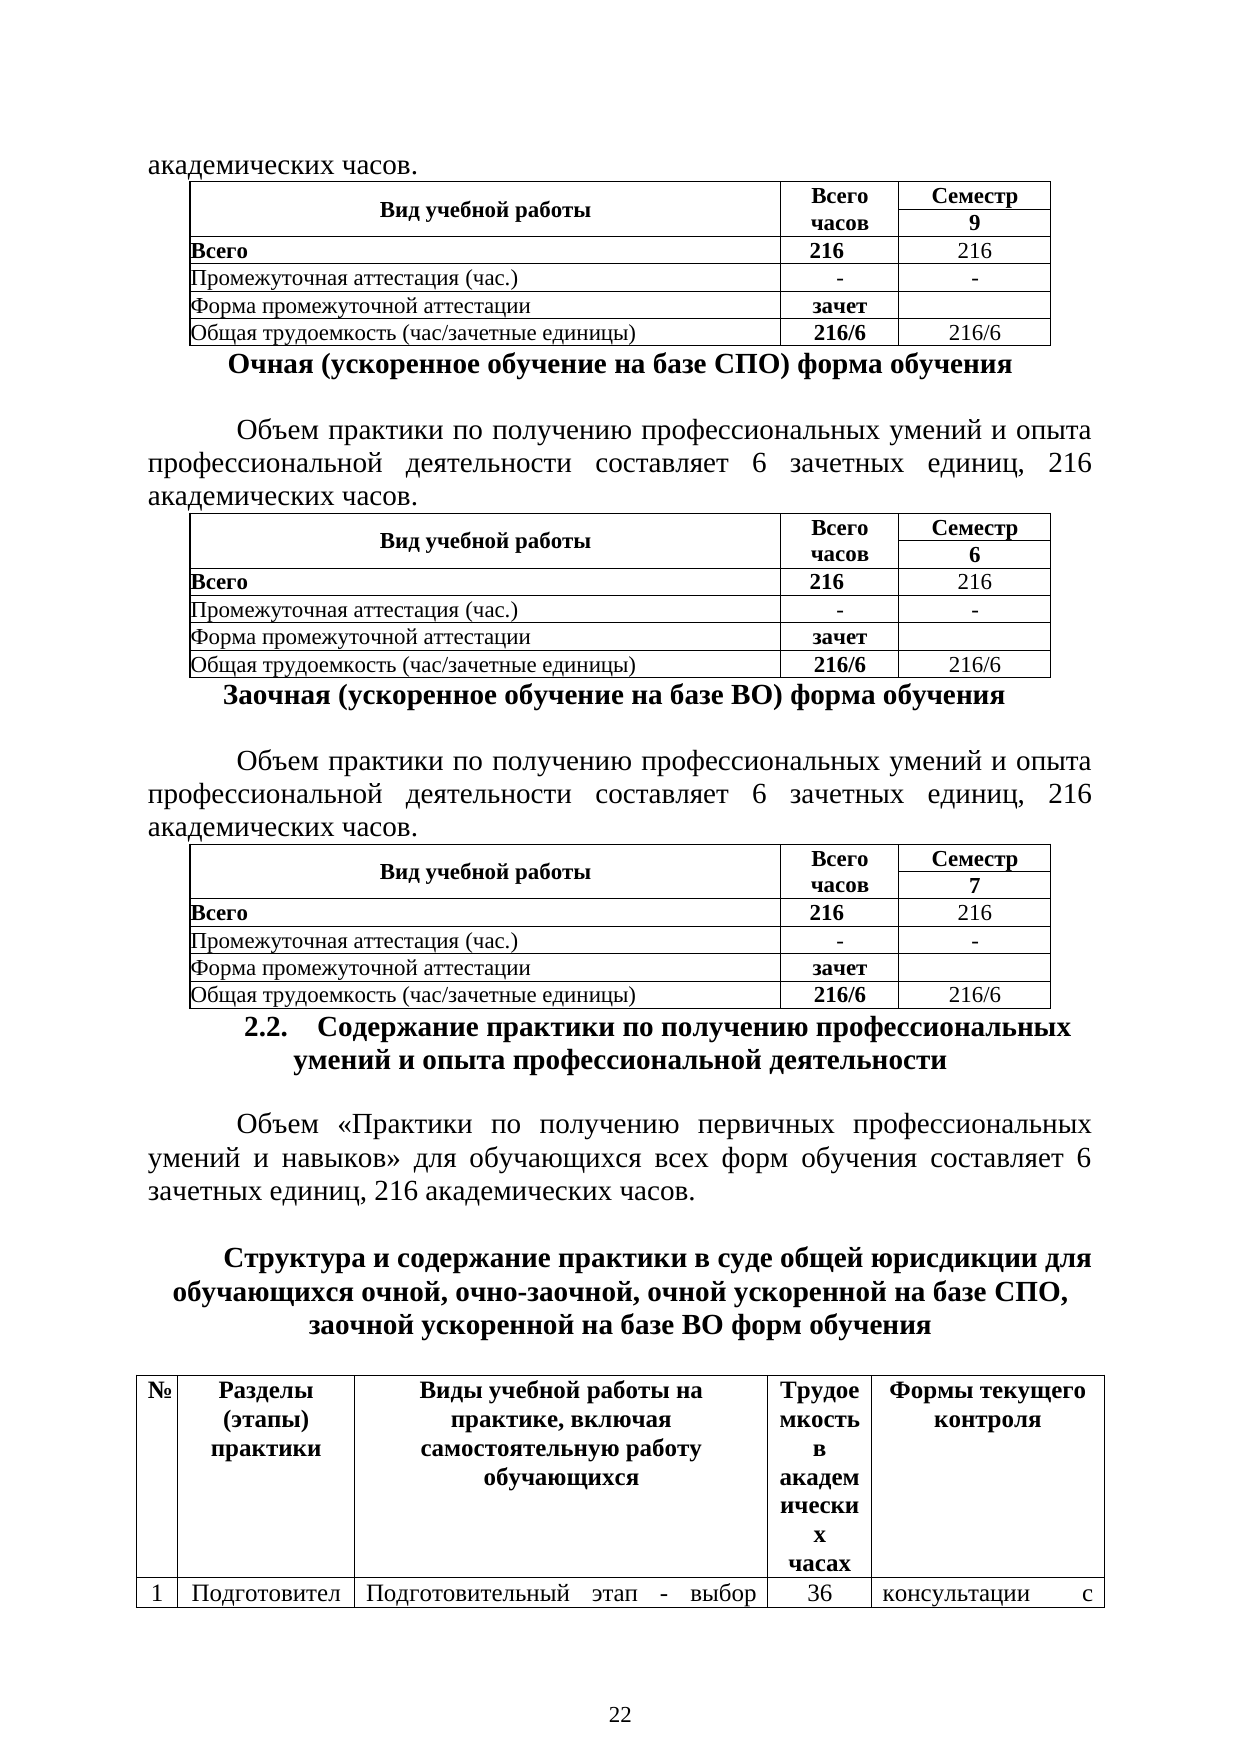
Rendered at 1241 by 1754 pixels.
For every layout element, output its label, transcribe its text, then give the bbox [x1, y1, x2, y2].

text Объем практики по получению профессиональных умений и опыта профессиональной деятельности составляет 6 зачетных единиц, 216 академических часов. [148, 744, 1092, 843]
table_cell Общая трудоемкость (час/зачетные единицы) [191, 651, 780, 677]
table_cell 216/6 [781, 982, 898, 1008]
subtitle 2.2. Содержание практики по получению профессиональных умений и опыта профессиональной деятельности [148, 877, 1092, 1076]
table_cell 216 [781, 899, 898, 926]
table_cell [178, 1578, 354, 1607]
table_header Всего часов [781, 182, 898, 236]
table_cell 6 [899, 541, 1050, 567]
table_header Семестр [899, 845, 1050, 871]
table_header Формы текущего контроля [872, 1376, 1104, 1577]
table_cell [899, 623, 1050, 649]
table_cell - [899, 596, 1050, 622]
table_cell Всего [191, 237, 780, 263]
text Объем практики по получению профессиональных умений и опыта профессиональной деятельности составляет 6 зачетных единиц, 216 академических часов. [148, 413, 1092, 512]
table_cell 216/6 [899, 982, 1050, 1008]
table_cell - [899, 927, 1050, 953]
table_cell Всего [191, 569, 780, 595]
text Структура и содержание практики в суде общей юрисдикции для обучающихся очной, очно-заочной, очной ускоренной на базе спо, заочной ускоренной на базе во форм обучения [148, 1240, 1092, 1341]
table_header Вид учебной работы [191, 514, 780, 567]
table_cell 216/6 [899, 319, 1050, 345]
text Объем «Практики по получению первичных профессиональных умений и навыков» для обучающихся всех форм обучения составляет 6 зачетных единиц, 216 академических часов. [148, 1107, 1092, 1207]
text Очная (ускоренное обучение на базе СПО) форма обучения [148, 181, 1092, 380]
table_cell 216 [781, 237, 898, 263]
table_header Всего часов [781, 845, 898, 898]
table_header Семестр [899, 182, 1050, 208]
table_header Разделы (этапы) практики [178, 1376, 354, 1577]
table_cell Форма промежуточной аттестации [191, 292, 780, 318]
table_header Семестр [899, 514, 1050, 540]
table_header Трудоемкость в академических часах [768, 1376, 871, 1577]
table_cell 216 [899, 569, 1050, 595]
table_cell Форма промежуточной аттестации [191, 954, 780, 981]
table_cell 1 [137, 1578, 177, 1607]
table_cell 216 [781, 569, 898, 595]
table_cell 216/6 [899, 651, 1050, 677]
table_cell Всего [191, 899, 780, 926]
table_cell 9 [899, 210, 1050, 236]
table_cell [355, 1578, 767, 1607]
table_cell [872, 1578, 1104, 1607]
table_cell [899, 954, 1050, 981]
text Заочная (ускоренное обучение на базе ВО) форма обучения [148, 544, 1092, 711]
table_cell - [899, 264, 1050, 291]
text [148, 148, 1092, 181]
table_header Вид учебной работы [191, 182, 780, 236]
table_cell 36 [768, 1578, 871, 1607]
table_cell 7 [899, 872, 1050, 898]
table_cell [899, 292, 1050, 318]
table_cell Общая трудоемкость (час/зачетные единицы) [191, 319, 780, 345]
table_cell 216 [899, 237, 1050, 263]
table_header Всего часов [781, 514, 898, 567]
table_cell зачет [781, 623, 898, 649]
table_header Вид учебной работы [191, 845, 780, 898]
table_cell Общая трудоемкость (час/зачетные единицы) [191, 982, 780, 1008]
table_cell зачет [781, 954, 898, 981]
table_cell 216 [899, 899, 1050, 926]
table_cell Форма промежуточной аттестации [191, 623, 780, 649]
table_header Виды учебной работы на практике, включая самостоятельную работу обучающихся [355, 1376, 767, 1577]
table_header № [137, 1376, 177, 1577]
table_cell 216/6 [781, 319, 898, 345]
table_cell 216/6 [781, 651, 898, 677]
table_cell зачет [781, 292, 898, 318]
